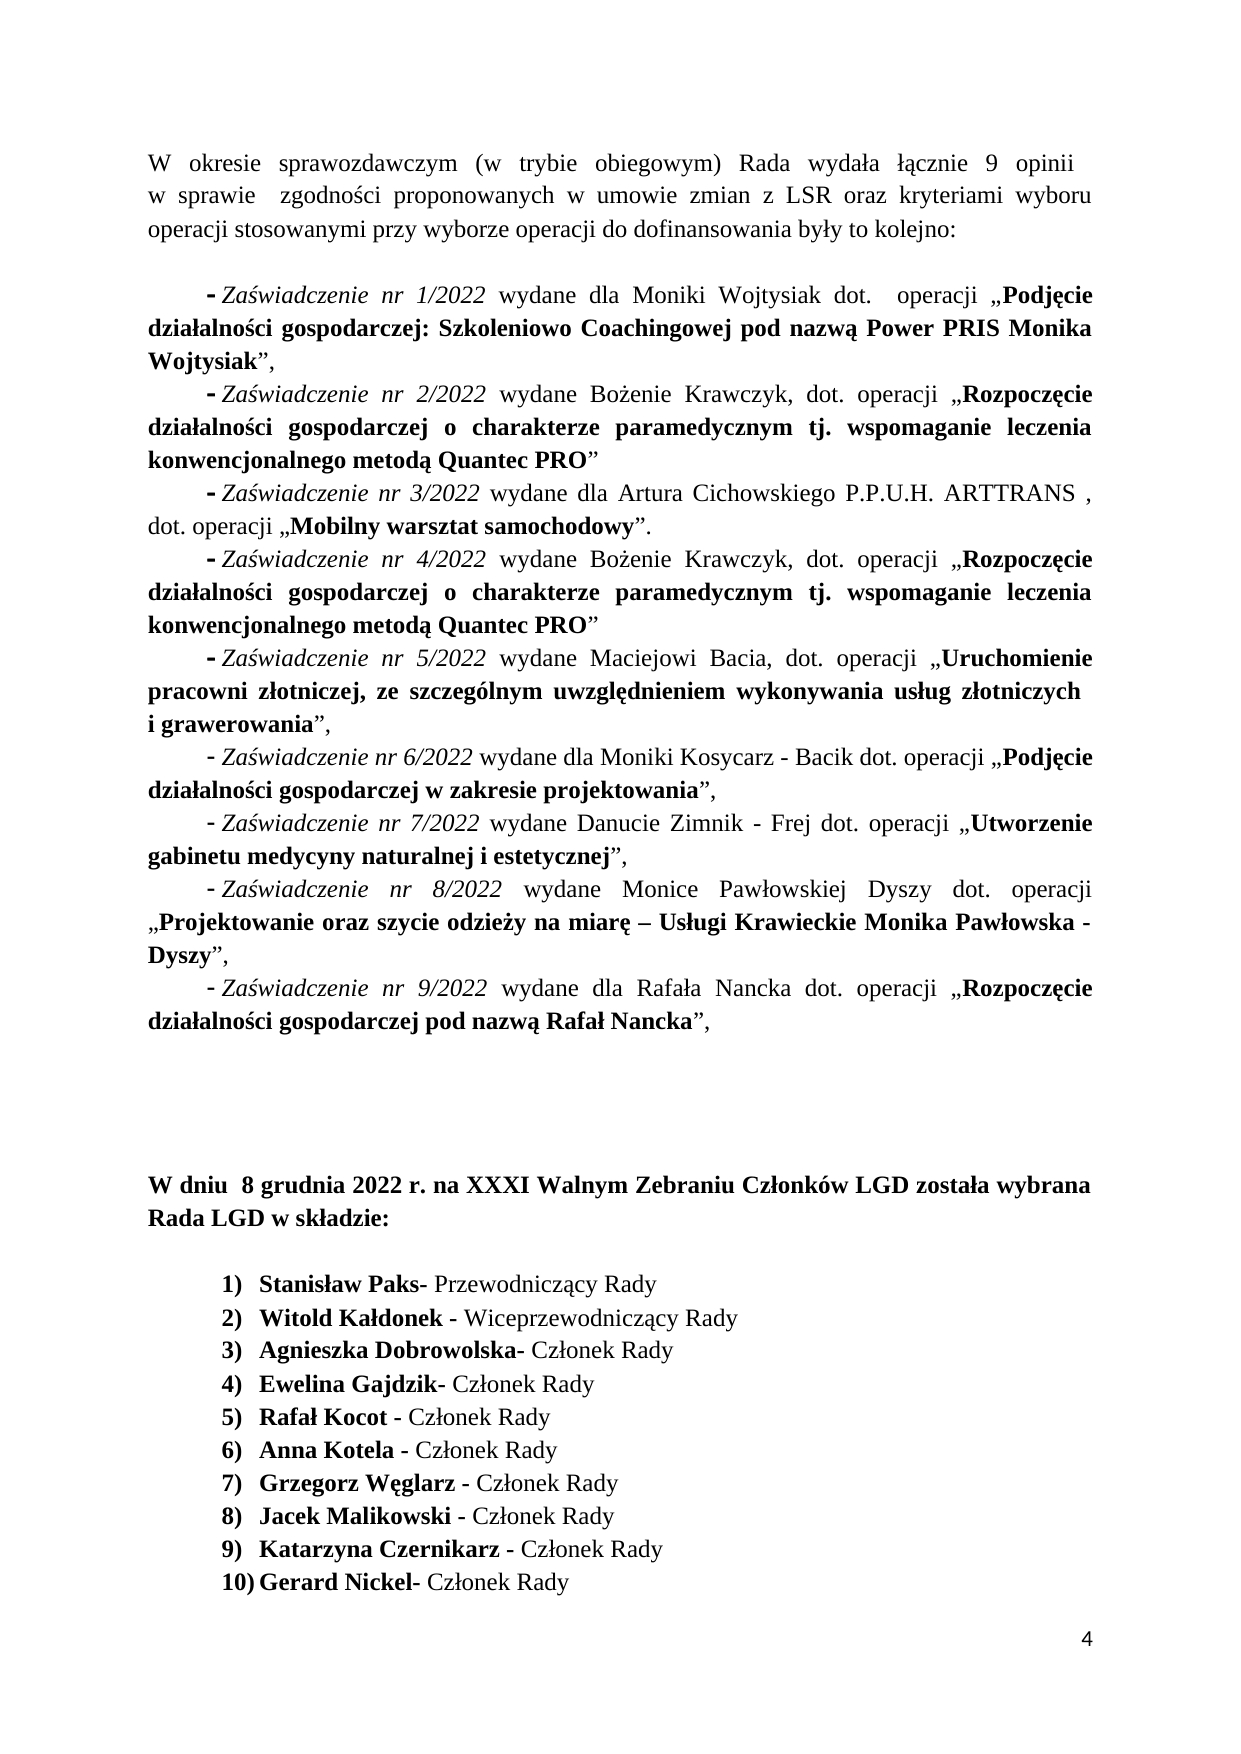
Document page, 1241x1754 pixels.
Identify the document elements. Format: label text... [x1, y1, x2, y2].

list Zaświadczenie nr 4/2022 wydane Bożenie Krawczyk, dot. operacji „Rozpoczęcie działalności gospodarczej o charakterze paramedycznym tj. wspomaganie leczenia konwencjonalnego metodą Quantec PRO” [148, 544, 1093, 639]
list Zaświadczenie nr 8/2022 wydane Monice Pawłowskiej Dyszy dot. operacji „Projektowanie oraz szycie odzieży na miarę – Usługi Krawieckie Monika Pawłowska - Dyszy”, [148, 874, 1093, 969]
list Zaświadczenie nr 5/2022 wydane Maciejowi Bacia, dot. operacji „Uruchomienie pracowni złotniczej, ze szczególnym uwzględnieniem wykonywania usług złotniczych i grawerowania”, [148, 643, 1093, 738]
list Gerard Nickel- Członek Rady [221, 1567, 1093, 1596]
list Zaświadczenie nr 2/2022 wydane Bożenie Krawczyk, dot. operacji „Rozpoczęcie działalności gospodarczej o charakterze paramedycznym tj. wspomaganie leczenia konwencjonalnego metodą Quantec PRO” [148, 379, 1093, 473]
list Grzegorz Węglarz - Członek Rady [221, 1468, 1093, 1496]
text W dniu 8 grudnia 2022 r. na XXXI Walnym Zebraniu Członków LGD została wybrana Rada LGD w składzie: [148, 1171, 1093, 1232]
list Stanisław Paks- Przewodniczący Rady [221, 1269, 1093, 1298]
list Rafał Kocot - Członek Rady [221, 1402, 1093, 1430]
list Jacek Malikowski - Członek Rady [221, 1501, 1093, 1529]
list Ewelina Gajdzik- Członek Rady [221, 1369, 1093, 1397]
list Anna Kotela - Członek Rady [221, 1435, 1093, 1463]
list Agnieszka Dobrowolska- Członek Rady [221, 1336, 1093, 1364]
list Katarzyna Czernikarz - Członek Rady [221, 1534, 1093, 1562]
list Witold Kałdonek - Wiceprzewodniczący Rady [221, 1303, 1093, 1331]
list Zaświadczenie nr 6/2022 wydane dla Moniki Kosycarz - Bacik dot. operacji „Podjęcie działalności gospodarczej w zakresie projektowania”, [148, 742, 1093, 804]
list Zaświadczenie nr 3/2022 wydane dla Artura Cichowskiego P.P.U.H. ARTTRANS , dot. operacji „Mobilny warsztat samochodowy”. [148, 478, 1093, 539]
list Zaświadczenie nr 7/2022 wydane Danucie Zimnik - Frej dot. operacji „Utworzenie gabinetu medycyny naturalnej i estetycznej”, [148, 808, 1093, 870]
list Zaświadczenie nr 1/2022 wydane dla Moniki Wojtysiak dot. operacji „Podjęcie działalności gospodarczej: Szkoleniowo Coachingowej pod nazwą Power PRIS Monika Wojtysiak”, [148, 280, 1093, 374]
list Zaświadczenie nr 9/2022 wydane dla Rafała Nancka dot. operacji „Rozpoczęcie działalności gospodarczej pod nazwą Rafał Nancka”, [148, 973, 1093, 1035]
text W okresie sprawozdawczym (w trybie obiegowym) Rada wydała łącznie 9 opinii w sprawie zgodności proponowanych w umowie zmian z LSR oraz kryteriami wyboru operacji stosowanymi przy wyborze operacji do dofinansowania były to kolejno: [148, 148, 1093, 242]
